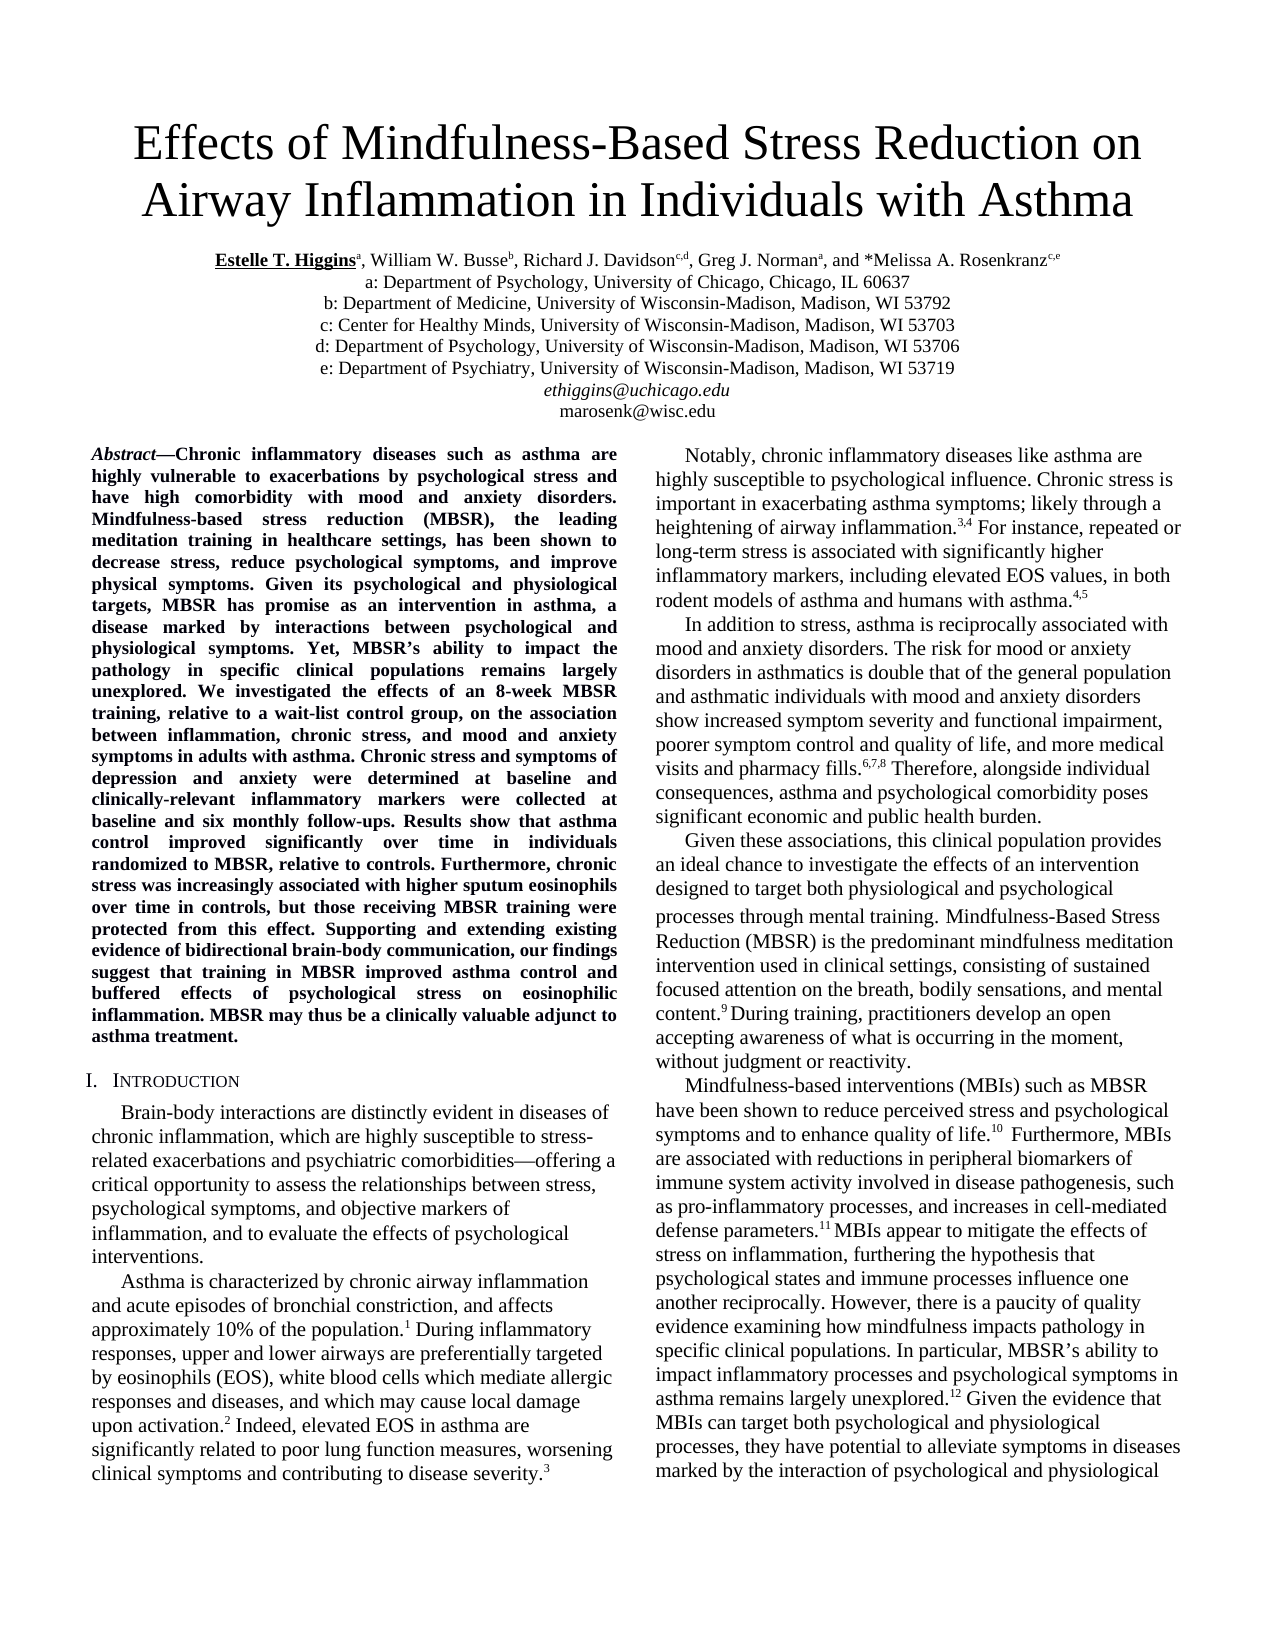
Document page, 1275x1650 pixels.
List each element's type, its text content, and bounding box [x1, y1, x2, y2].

text Notably, chronic inflammatory diseases like asthma are highly susceptible to psychological influence. Chronic stress is important in exacerbating asthma symptoms; likely through a heightening of airway inflammation.3,4 For instance, repeated or long-term stress is associated with significantly higher inflammatory markers, including elevated EOS values, in both rodent models of asthma and humans with asthma.4,5 [655, 443, 1183, 612]
text b: Department of Medicine, University of Wisconsin-Madison, Madison, WI 53792 [91, 292, 1183, 314]
text Asthma is characterized by chronic airway inflammation and acute episodes of bronchial constriction, and affects approximately 10% of the population.1 During inflammatory responses, upper and lower airways are preferentially targeted by eosinophils (EOS), white blood cells which mediate allergic responses and diseases, and which may cause local damage upon activation.2 Indeed, elevated EOS in asthma are significantly related to poor lung function measures, worsening clinical symptoms and contributing to disease severity.3 [91, 1268, 618, 1485]
text d: Department of Psychology, University of Wisconsin-Madison, Madison, WI 53706 [91, 335, 1183, 357]
text e: Department of Psychiatry, University of Wisconsin-Madison, Madison, WI 53719 [91, 357, 1183, 378]
text ethiggins@uchicago.edu [91, 378, 1183, 400]
text a: Department of Psychology, University of Chicago, Chicago, IL 60637 [91, 271, 1183, 292]
text Brain-body interactions are distinctly evident in diseases of chronic inflammation, which are highly susceptible to stress-related exacerbations and psychiatric comorbidities—offering a critical opportunity to assess the relationships between stress, psychological symptoms, and objective markers of inflammation, and to evaluate the effects of psychological interventions. [91, 1100, 618, 1268]
text Given these associations, this clinical population provides an ideal chance to investigate the effects of an intervention designed to target both physiological and psychological processes through mental training. Mindfulness-Based Stress Reduction (MBSR) is the predominant mindfulness meditation intervention used in clinical settings, consisting of sustained focused attention on the breath, bodily sensations, and mental content.9 During training, practitioners develop an open accepting awareness of what is occurring in the moment, without judgment or reactivity. [655, 828, 1183, 1073]
text In addition to stress, asthma is reciprocally associated with mood and anxiety disorders. The risk for mood or anxiety disorders in asthmatics is double that of the general population and asthmatic individuals with mood and anxiety disorders show increased symptom severity and functional impairment, poorer symptom control and quality of life, and more medical visits and pharmacy fills.6,7,8 Therefore, alongside individual consequences, asthma and psychological comorbidity poses significant economic and public health burden. [655, 612, 1183, 828]
text c: Center for Healthy Minds, University of Wisconsin-Madison, Madison, WI 53703 [91, 314, 1183, 335]
text marosenk@wisc.edu [91, 400, 1183, 422]
subtitle Introduction [91, 1068, 618, 1092]
text Estelle T. Higginsa, William W. Busseb, Richard J. Davidsonc,d, Greg J. Normana, and *Melissa A. Rosenkranzc,e [91, 249, 1183, 271]
text Abstract—Chronic inflammatory diseases such as asthma are highly vulnerable to exacerbations by psychological stress and have high comorbidity with mood and anxiety disorders. Mindfulness-based stress reduction (MBSR), the leading meditation training in healthcare settings, has been shown to decrease stress, reduce psychological symptoms, and improve physical symptoms. Given its psychological and physiological targets, MBSR has promise as an intervention in asthma, a disease marked by interactions between psychological and physiological symptoms. Yet, MBSR’s ability to impact the pathology in specific clinical populations remains largely unexplored. We investigated the effects of an 8-week MBSR training, relative to a wait-list control group, on the association between inflammation, chronic stress, and mood and anxiety symptoms in adults with asthma. Chronic stress and symptoms of depression and anxiety were determined at baseline and clinically-relevant inflammatory markers were collected at baseline and six monthly follow-ups. Results show that asthma control improved significantly over time in individuals randomized to MBSR, relative to controls. Furthermore, chronic stress was increasingly associated with higher sputum eosinophils over time in controls, but those receiving MBSR training were protected from this effect. Supporting and extending existing evidence of bidirectional brain-body communication, our findings suggest that training in MBSR improved asthma control and buffered effects of psychological stress on eosinophilic inflammation. MBSR may thus be a clinically valuable adjunct to asthma treatment. [91, 443, 618, 1047]
text Effects of Mindfulness-Based Stress Reduction on Airway Inflammation in Individuals with Asthma [91, 112, 1183, 227]
